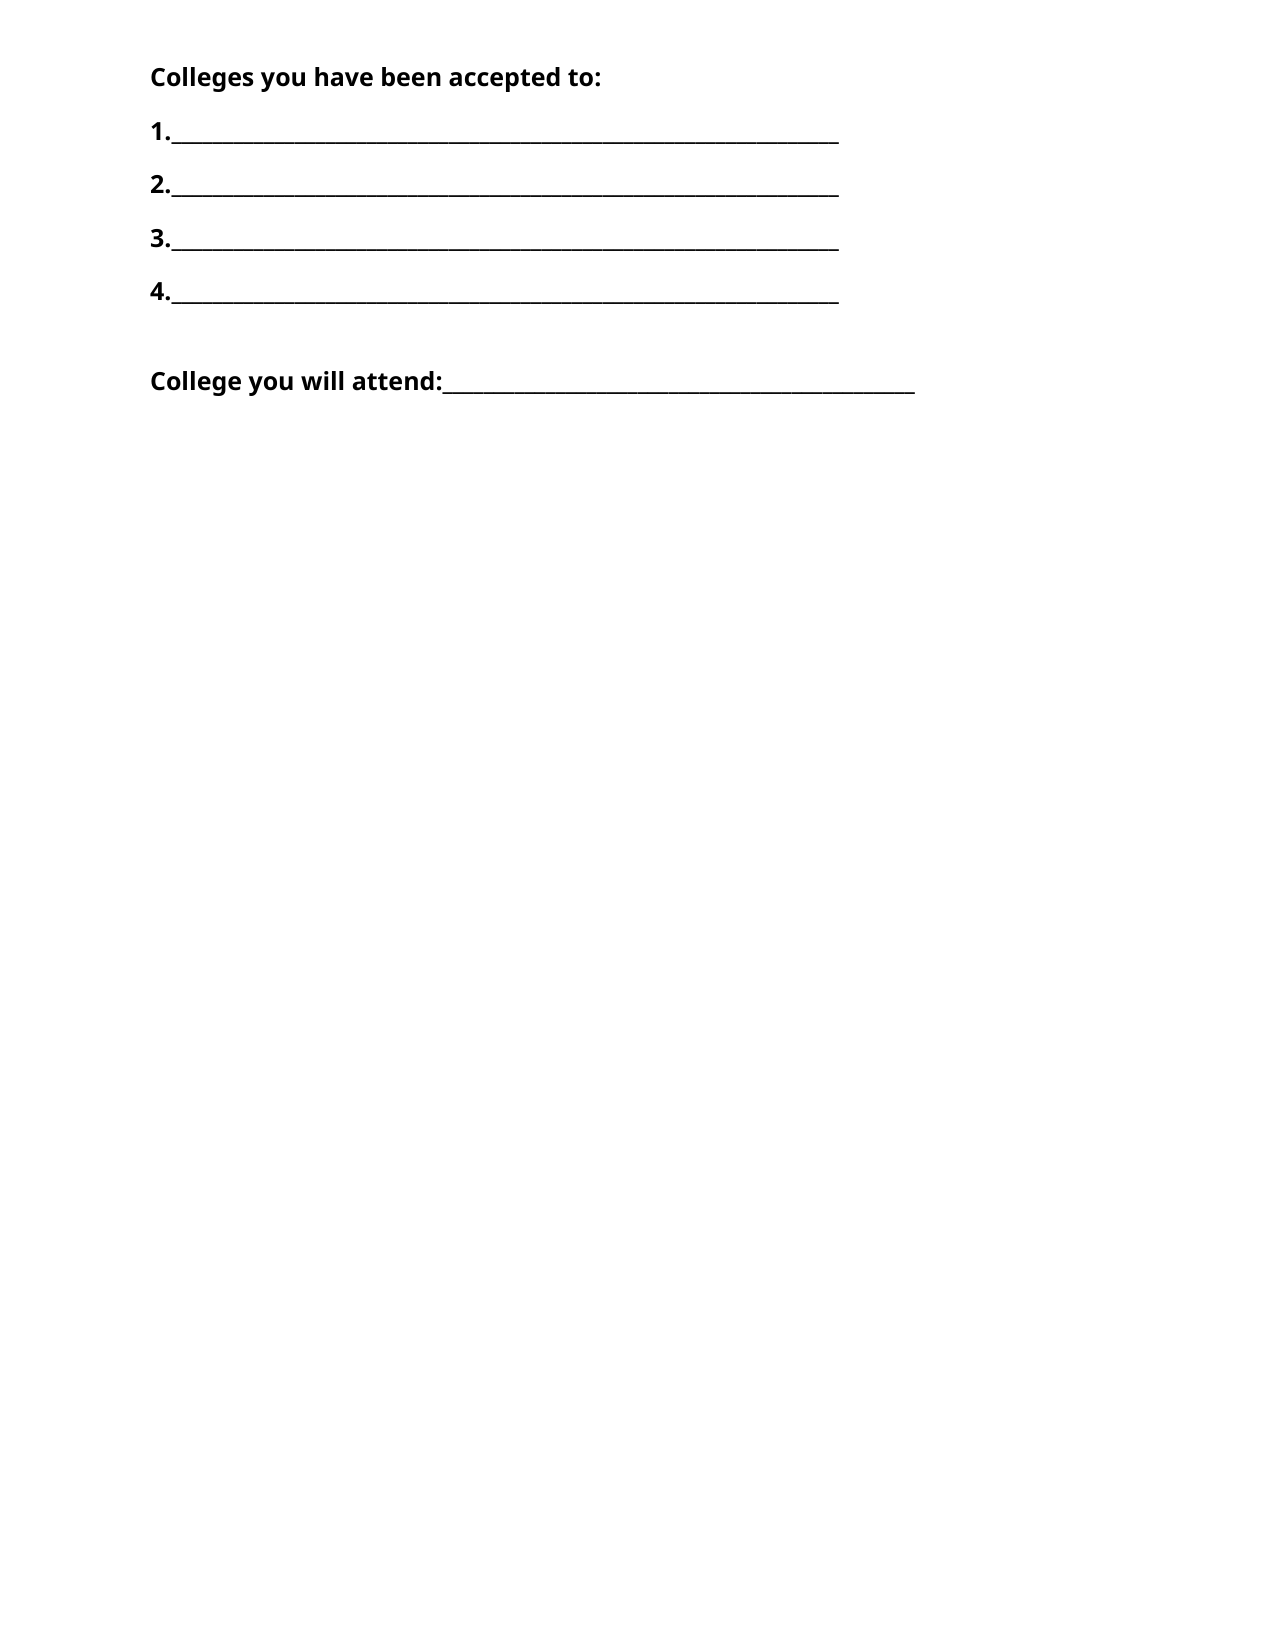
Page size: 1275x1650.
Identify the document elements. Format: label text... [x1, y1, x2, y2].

text 4._________________________________________________________________ [150, 274, 1125, 308]
text 3._________________________________________________________________ [150, 220, 1125, 254]
text College you will attend:______________________________________________ [150, 327, 1125, 398]
text Colleges you have been accepted to: [150, 60, 1125, 94]
text 2._________________________________________________________________ [150, 167, 1125, 201]
text 1._________________________________________________________________ [150, 113, 1125, 147]
